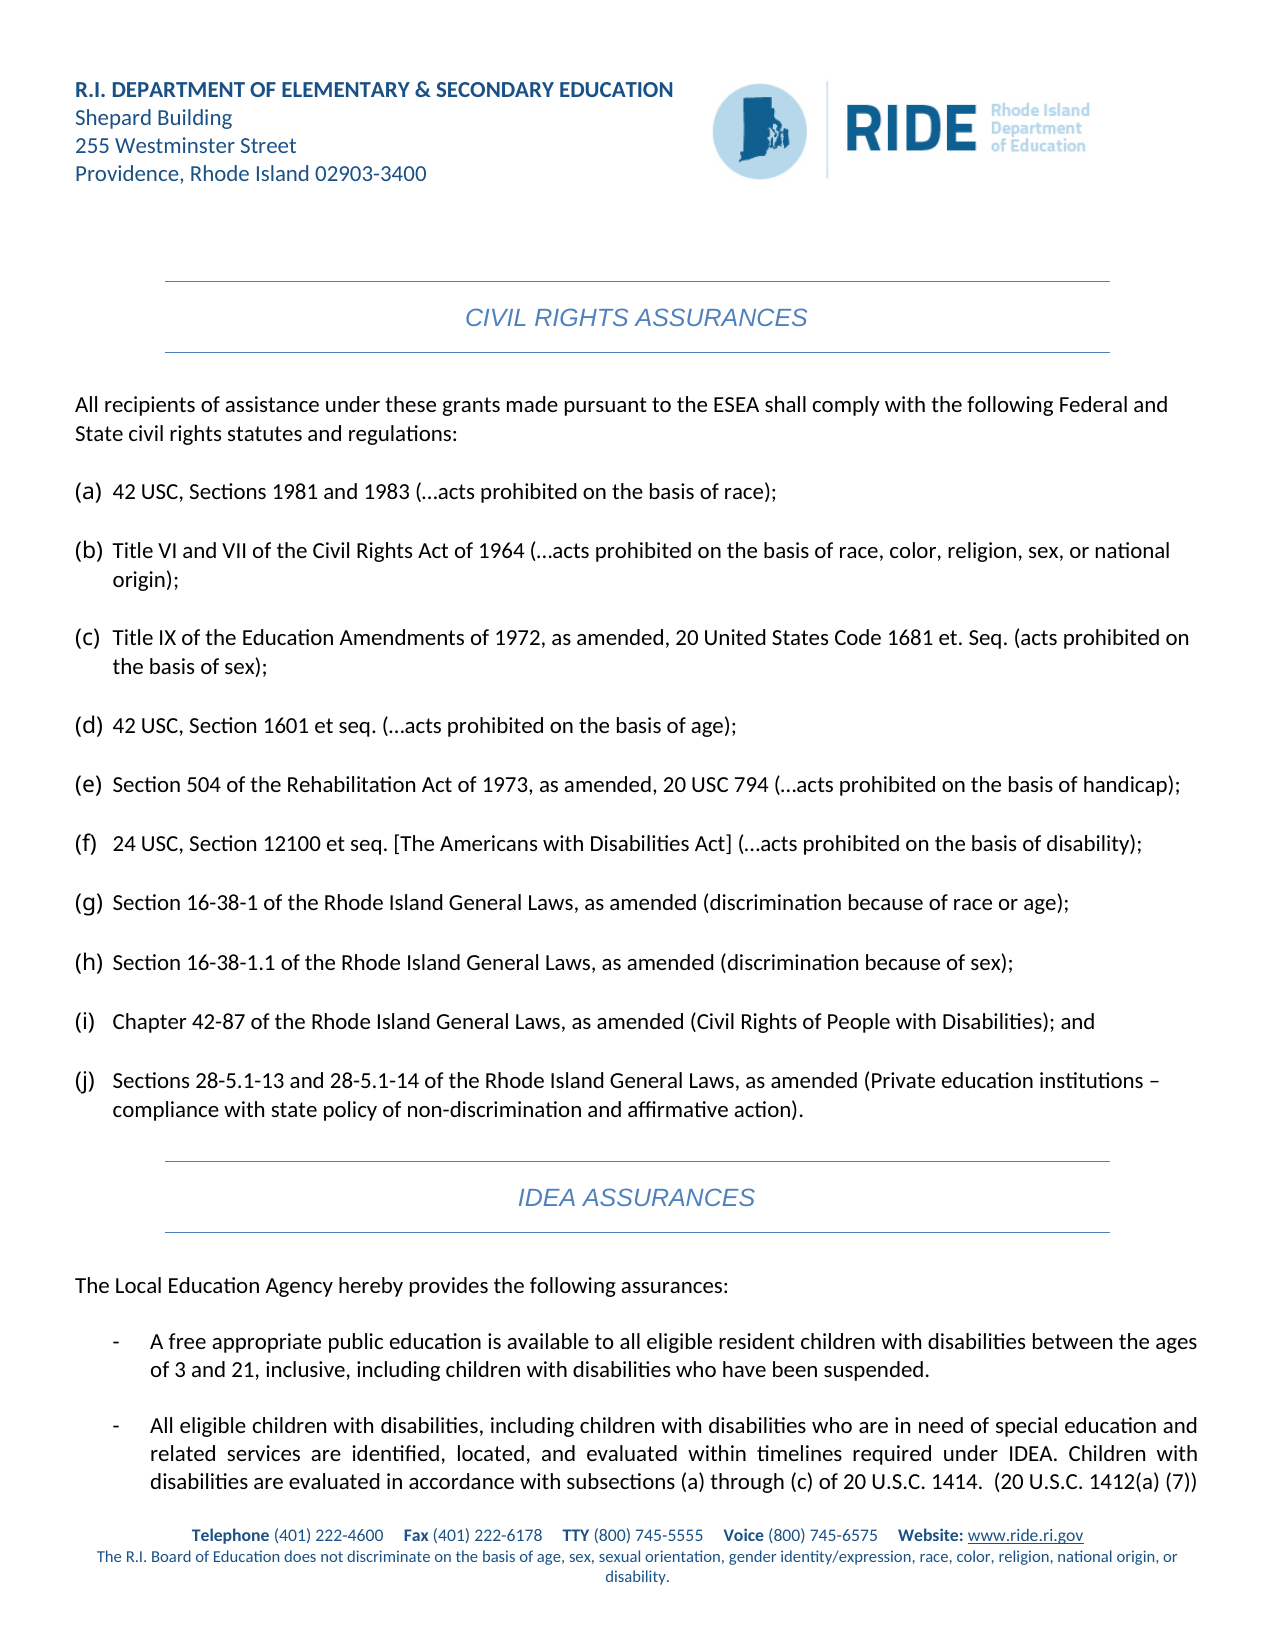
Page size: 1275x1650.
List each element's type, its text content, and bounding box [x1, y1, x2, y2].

text The Local Education Agency hereby provides the following assurances: [75, 1271, 1200, 1299]
picture [703, 76, 1144, 186]
list Sections 28-5.1-13 and 28-5.1-14 of the Rhode Island General Laws, as amended (Private education institutions – compliance with state policy of non-discrimination and affirmative action). [75, 1064, 1200, 1123]
list 42 USC, Sections 1981 and 1983 (…acts prohibited on the basis of race); [75, 475, 1200, 506]
list 42 USC, Section 1601 et seq. (…acts prohibited on the basis of age); [75, 708, 1200, 740]
list All eligible children with disabilities, including children with disabilities who are in need of special education and related services are identified, located, and evaluated within timelines required under IDEA. Children with disabilities are evaluated in accordance with subsections (a) through (c) of 20 U.S.C. 1414. (20 U.S.C. 1412(a) (7)) [112, 1411, 1200, 1495]
list Title VI and VII of the Civil Rights Act of 1964 (…acts prohibited on the basis of race, color, religion, sex, or national origin); [75, 534, 1200, 593]
text IDEA ASSURANCES [165, 1162, 1110, 1232]
list Section 504 of the Rehabilitation Act of 1973, as amended, 20 USC 794 (…acts prohibited on the basis of handicap); [75, 768, 1200, 799]
text All recipients of assistance under these grants made pursuant to the ESEA shall comply with the following Federal and State civil rights statutes and regulations: [75, 391, 1200, 447]
list Chapter 42-87 of the Rhode Island General Laws, as amended (Civil Rights of People with Disabilities); and [75, 1005, 1200, 1036]
list Section 16-38-1 of the Rhode Island General Laws, as amended (discrimination because of race or age); [75, 886, 1200, 918]
list Title IX of the Education Amendments of 1972, as amended, 20 United States Code 1681 et. Seq. (acts prohibited on the basis of sex); [75, 621, 1200, 681]
list A free appropriate public education is available to all eligible resident children with disabilities between the ages of 3 and 21, inclusive, including children with disabilities who have been suspended. [112, 1327, 1200, 1383]
list 24 USC, Section 12100 et seq. [The Americans with Disabilities Act] (…acts prohibited on the basis of disability); [75, 827, 1200, 858]
list Section 16-38-1.1 of the Rhode Island General Laws, as amended (discrimination because of sex); [75, 946, 1200, 977]
text CIVIL RIGHTS ASSURANCES [165, 282, 1110, 352]
